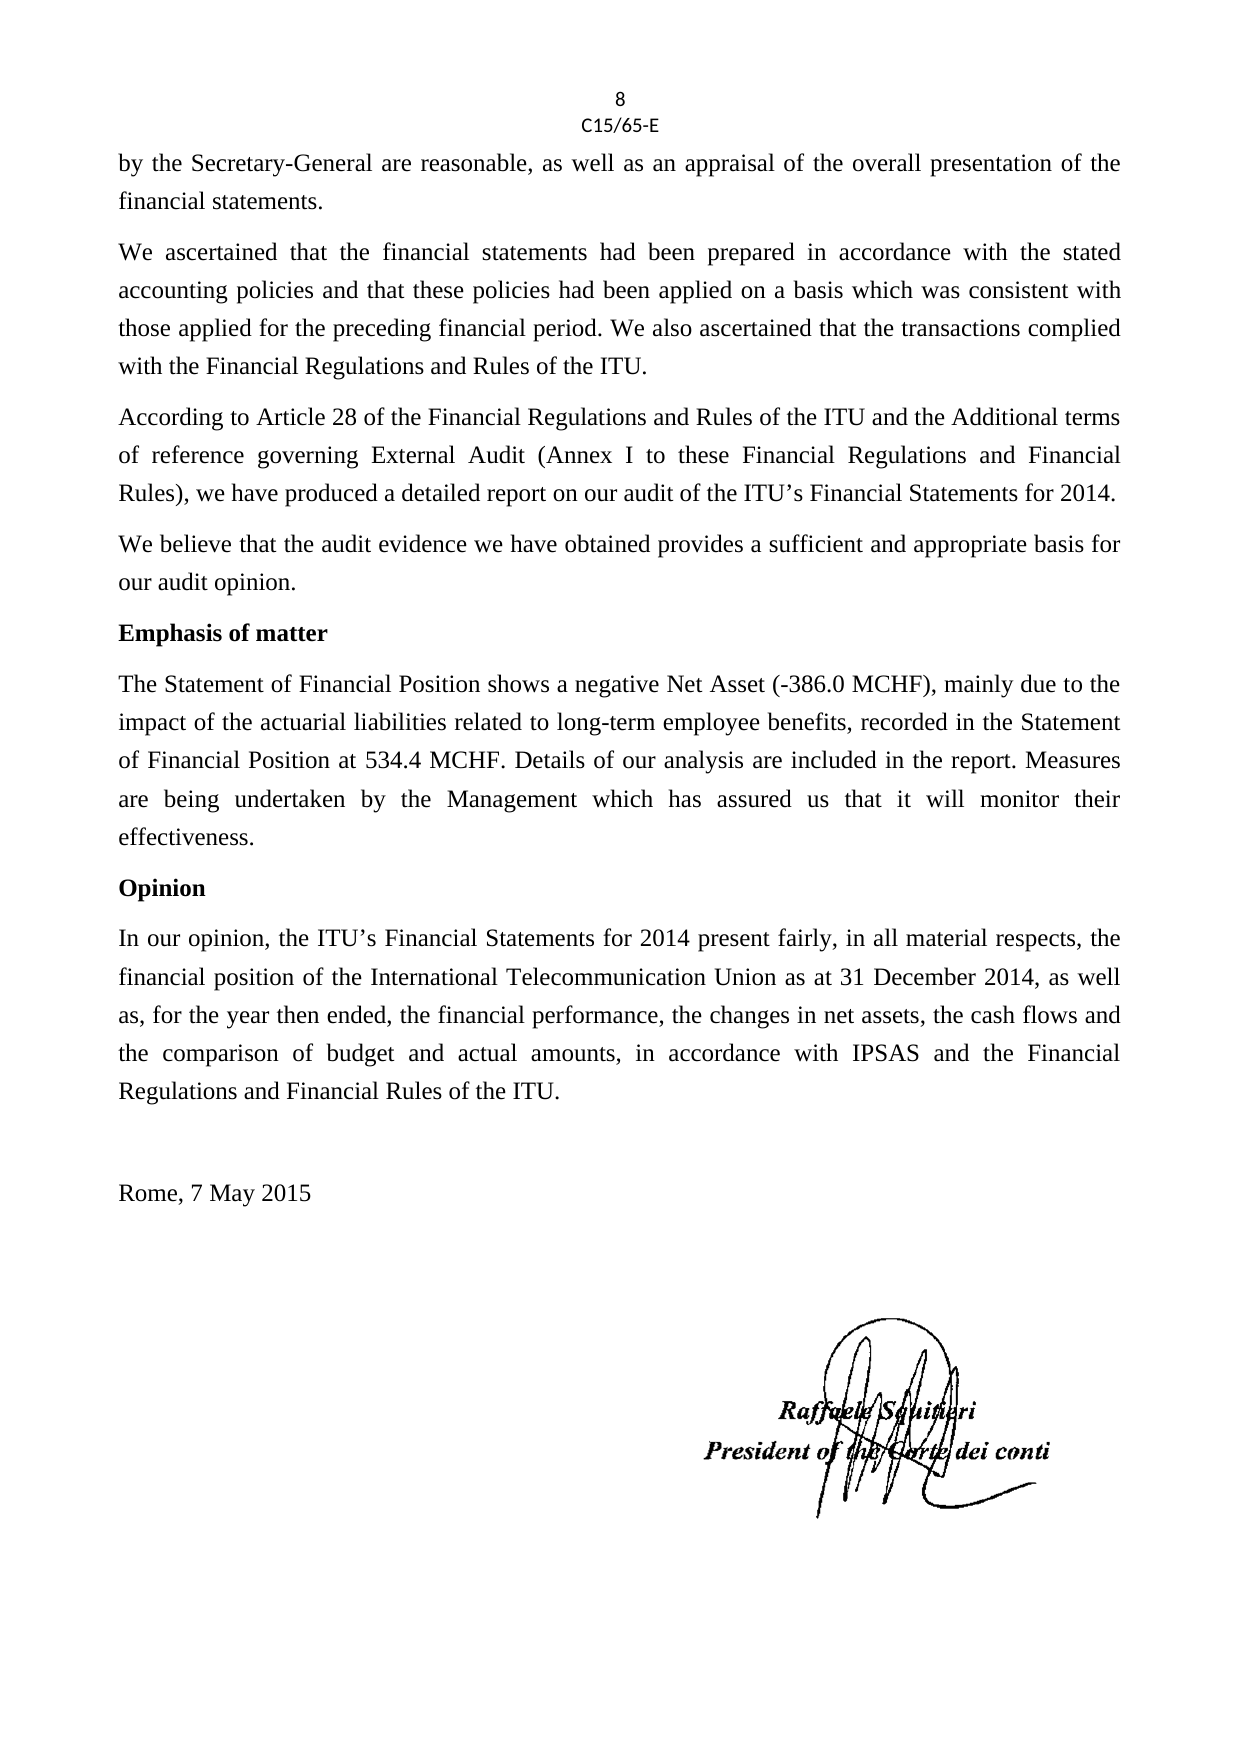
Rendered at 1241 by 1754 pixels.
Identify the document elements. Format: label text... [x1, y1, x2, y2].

text Rome, 7 May 2015 [118, 1178, 1122, 1206]
text Opinion [118, 873, 1122, 901]
text We ascertained that the financial statements had been prepared in accordance with the stated accounting policies and that these policies had been applied on a basis which was consistent with those applied for the preceding financial period. We also ascertained that the transactions complied with the Financial Regulations and Rules of the ITU. [118, 237, 1122, 380]
text In our opinion, the ITU’s Financial Statements for 2014 present fairly, in all material respects, the financial position of the International Telecommunication Union as at 31 December 2014, as well as, for the year then ended, the financial performance, the changes in net assets, the cash flows and the comparison of budget and actual amounts, in accordance with IPSAS and the Financial Regulations and Financial Rules of the ITU. [118, 923, 1122, 1105]
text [118, 148, 1122, 215]
picture [698, 1279, 1123, 1578]
text The Statement of Financial Position shows a negative Net Asset (-386.0 MCHF), mainly due to the impact of the actuarial liabilities related to long-term employee benefits, recorded in the Statement of Financial Position at 534.4 MCHF. Details of our analysis are included in the report. Measures are being undertaken by the Management which has assured us that it will monitor their effectiveness. [118, 669, 1122, 851]
text According to Article 28 of the Financial Regulations and Rules of the ITU and the Additional terms of reference governing External Audit (Annex I to these Financial Regulations and Financial Rules), we have produced a detailed report on our audit of the ITU’s Financial Statements for 2014. [118, 402, 1122, 507]
text We believe that the audit evidence we have obtained provides a sufficient and appropriate basis for our audit opinion. [118, 529, 1122, 596]
text Emphasis of matter [118, 618, 1122, 647]
